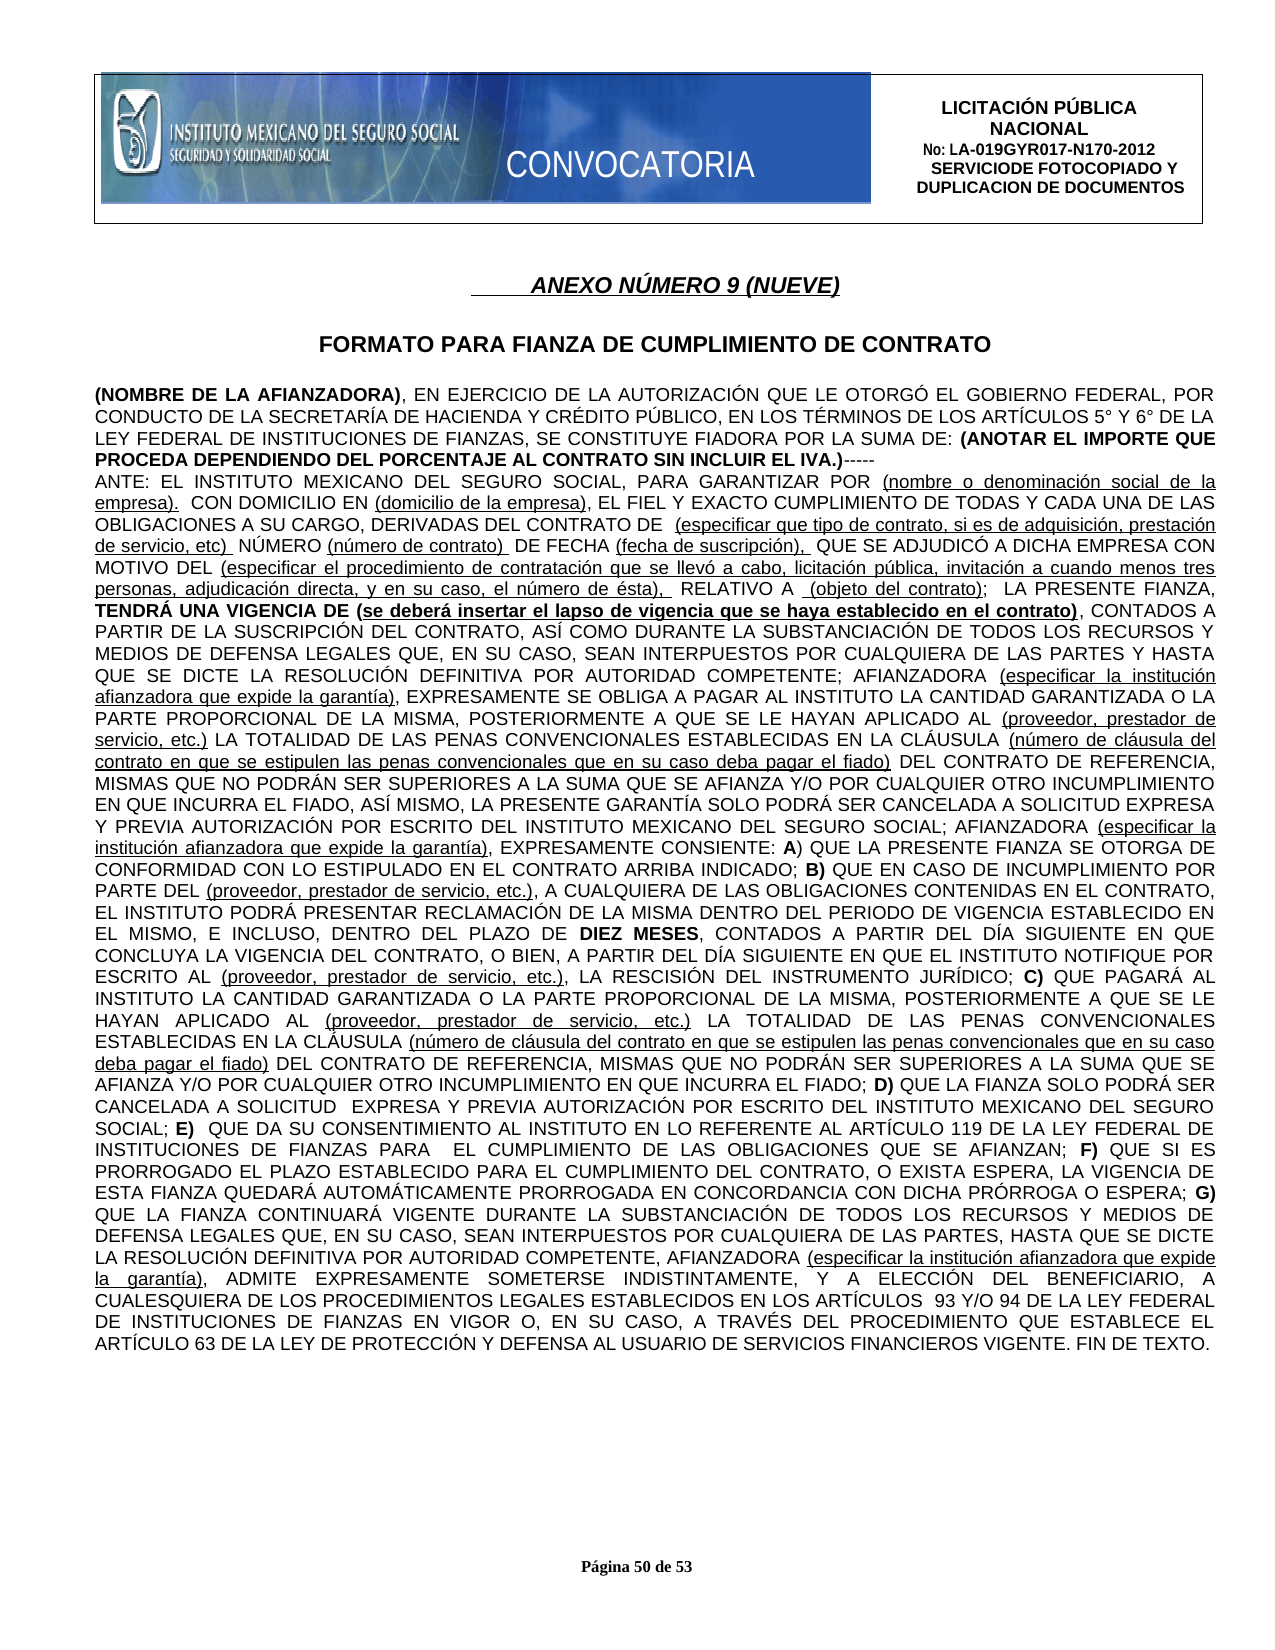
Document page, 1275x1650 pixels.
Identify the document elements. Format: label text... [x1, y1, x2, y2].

text (NOMBRE DE LA AFIANZADORA), EN EJERCICIO DE LA AUTORIZACIÓN QUE LE OTORGÓ EL GOBIERNO FEDERAL, POR CONDUCTO DE LA SECRETARÍA DE HACIENDA Y CRÉDITO PÚBLICO, EN LOS TÉRMINOS DE LOS ARTÍCULOS 5° Y 6° DE LA LEY FEDERAL DE INSTITUCIONES DE FIANZAS, SE CONSTITUYE FIADORA POR LA SUMA DE: (ANOTAR EL IMPORTE QUE PROCEDA DEPENDIENDO DEL PORCENTAJE AL CONTRATO SIN INCLUIR EL IVA.)----- [94, 384, 1216, 470]
text ANTE: EL INSTITUTO MEXICANO DEL SEGURO SOCIAL, PARA GARANTIZAR POR (nombre o denominación social de la empresa). CON DOMICILIO EN (domicilio de la empresa), EL FIEL Y EXACTO CUMPLIMIENTO DE TODAS Y CADA UNA DE LAS OBLIGACIONES A SU CARGO, DERIVADAS DEL CONTRATO DE (especificar que tipo de contrato, si es de adquisición, prestación de servicio, etc) NÚMERO (número de contrato) DE FECHA (fecha de suscripción), QUE SE ADJUDICÓ A DICHA EMPRESA CON MOTIVO DEL (especificar el procedimiento de contratación que se llevó a cabo, licitación pública, invitación a cuando menos tres personas, adjudicación directa, y en su caso, el número de ésta), RELATIVO A (objeto del contrato); LA PRESENTE FIANZA, TENDRÁ UNA VIGENCIA DE (se deberá insertar el lapso de vigencia que se haya establecido en el contrato), CONTADOS A PARTIR DE LA SUSCRIPCIÓN DEL CONTRATO, ASÍ COMO DURANTE LA SUBSTANCIACIÓN DE TODOS LOS RECURSOS Y MEDIOS DE DEFENSA LEGALES QUE, EN SU CASO, SEAN INTERPUESTOS POR CUALQUIERA DE LAS PARTES Y HASTA QUE SE DICTE LA RESOLUCIÓN DEFINITIVA POR AUTORIDAD COMPETENTE; AFIANZADORA (especificar la institución afianzadora que expide la garantía), EXPRESAMENTE SE OBLIGA A PAGAR AL INSTITUTO LA CANTIDAD GARANTIZADA O LA PARTE PROPORCIONAL DE LA MISMA, POSTERIORMENTE A QUE SE LE HAYAN APLICADO AL (proveedor, prestador de servicio, etc.) LA TOTALIDAD DE LAS PENAS CONVENCIONALES ESTABLECIDAS EN LA CLÁUSULA (número de cláusula del contrato en que se estipulen las penas convencionales que en su caso deba pagar el fiado) DEL CONTRATO DE REFERENCIA, MISMAS QUE NO PODRÁN SER SUPERIORES A LA SUMA QUE SE AFIANZA Y/O POR CUALQUIER OTRO INCUMPLIMIENTO EN QUE INCURRA EL FIADO, ASÍ MISMO, LA PRESENTE GARANTÍA SOLO PODRÁ SER CANCELADA A SOLICITUD EXPRESA Y PREVIA AUTORIZACIÓN POR ESCRITO DEL INSTITUTO MEXICANO DEL SEGURO SOCIAL; AFIANZADORA (especificar la institución afianzadora que expide la garantía), EXPRESAMENTE CONSIENTE: A) QUE LA PRESENTE FIANZA SE OTORGA DE CONFORMIDAD CON LO ESTIPULADO EN EL CONTRATO ARRIBA INDICADO; B) QUE EN CASO DE INCUMPLIMIENTO POR PARTE DEL (proveedor, prestador de servicio, etc.), A CUALQUIERA DE LAS OBLIGACIONES CONTENIDAS EN EL CONTRATO, EL INSTITUTO PODRÁ PRESENTAR RECLAMACIÓN DE LA MISMA DENTRO DEL PERIODO DE VIGENCIA ESTABLECIDO EN EL MISMO, E INCLUSO, DENTRO DEL PLAZO DE DIEZ MESES, CONTADOS A PARTIR DEL DÍA SIGUIENTE EN QUE CONCLUYA LA VIGENCIA DEL CONTRATO, O BIEN, A PARTIR DEL DÍA SIGUIENTE EN QUE EL INSTITUTO NOTIFIQUE POR ESCRITO AL (proveedor, prestador de servicio, etc.), LA RESCISIÓN DEL INSTRUMENTO JURÍDICO; C) QUE PAGARÁ AL INSTITUTO LA CANTIDAD GARANTIZADA O LA PARTE PROPORCIONAL DE LA MISMA, POSTERIORMENTE A QUE SE LE HAYAN APLICADO AL (proveedor, prestador de servicio, etc.) LA TOTALIDAD DE LAS PENAS CONVENCIONALES ESTABLECIDAS EN LA CLÁUSULA (número de cláusula del contrato en que se estipulen las penas convencionales que en su caso deba pagar el fiado) DEL CONTRATO DE REFERENCIA, MISMAS QUE NO PODRÁN SER SUPERIORES A LA SUMA QUE SE AFIANZA Y/O POR CUALQUIER OTRO INCUMPLIMIENTO EN QUE INCURRA EL FIADO; D) QUE LA FIANZA SOLO PODRÁ SER CANCELADA A SOLICITUD EXPRESA Y PREVIA AUTORIZACIÓN POR ESCRITO DEL INSTITUTO MEXICANO DEL SEGURO SOCIAL; E) QUE DA SU CONSENTIMIENTO AL INSTITUTO EN LO REFERENTE AL ARTÍCULO 119 DE LA LEY FEDERAL DE INSTITUCIONES DE FIANZAS PARA EL CUMPLIMIENTO DE LAS OBLIGACIONES QUE SE AFIANZAN; F) QUE si es prorrogado el plazo establecido para EL CUMPLIMIENTO DEL CONTRATO, o exista espera, la vigencia de esta fianza quedarÁ AUTOMÁTICAMENTE prorrogada en concordancia con dicha prÓrroga o espera; G) QUE LA FIANZA CONTINUARÁ VIGENTE DURANTE LA SUBSTANCIACIÓN DE TODOS LOS RECURSOS Y MEDIOS DE DEFENSA LEGALES QUE, EN SU CASO, SEAN INTERPUESTOS POR CUALQUIERA DE LAS PARTES, HASTA QUE SE DICTE LA RESOLUCIÓN DEFINITIVA POR AUTORIDAD COMPETENTE, AFIANZADORA (especificar la institución afianzadora que expide la garantía), ADMITE EXPRESAMENTE SOMETERSE INDISTINTAMENTE, Y A ELECCIÓN DEL BENEFICIARIO, A CUALESQUIERA DE LOS PROCEDIMIENTOS LEGALES ESTABLECIDOS EN LOS ARTÍCULOS 93 Y/O 94 DE LA LEY FEDERAL DE INSTITUCIONES DE FIANZAS EN VIGOR O, EN SU CASO, A TRAVÉS DEL PROCEDIMIENTO QUE ESTABLECE EL ARTÍCULO 63 DE LA LEY DE PROTECCIÓN Y DEFENSA AL USUARIO DE SERVICIOS FINANCIEROS VIGENTE. FIN DE TEXTO. [94, 470, 1216, 1354]
picture [101, 75, 871, 204]
title FORMATO PARA FIANZA DE CUMPLIMIENTO DE CONTRATO [94, 331, 1216, 358]
subtitle ANEXO NÚMERO 9 (NUEVE) [94, 272, 1216, 299]
